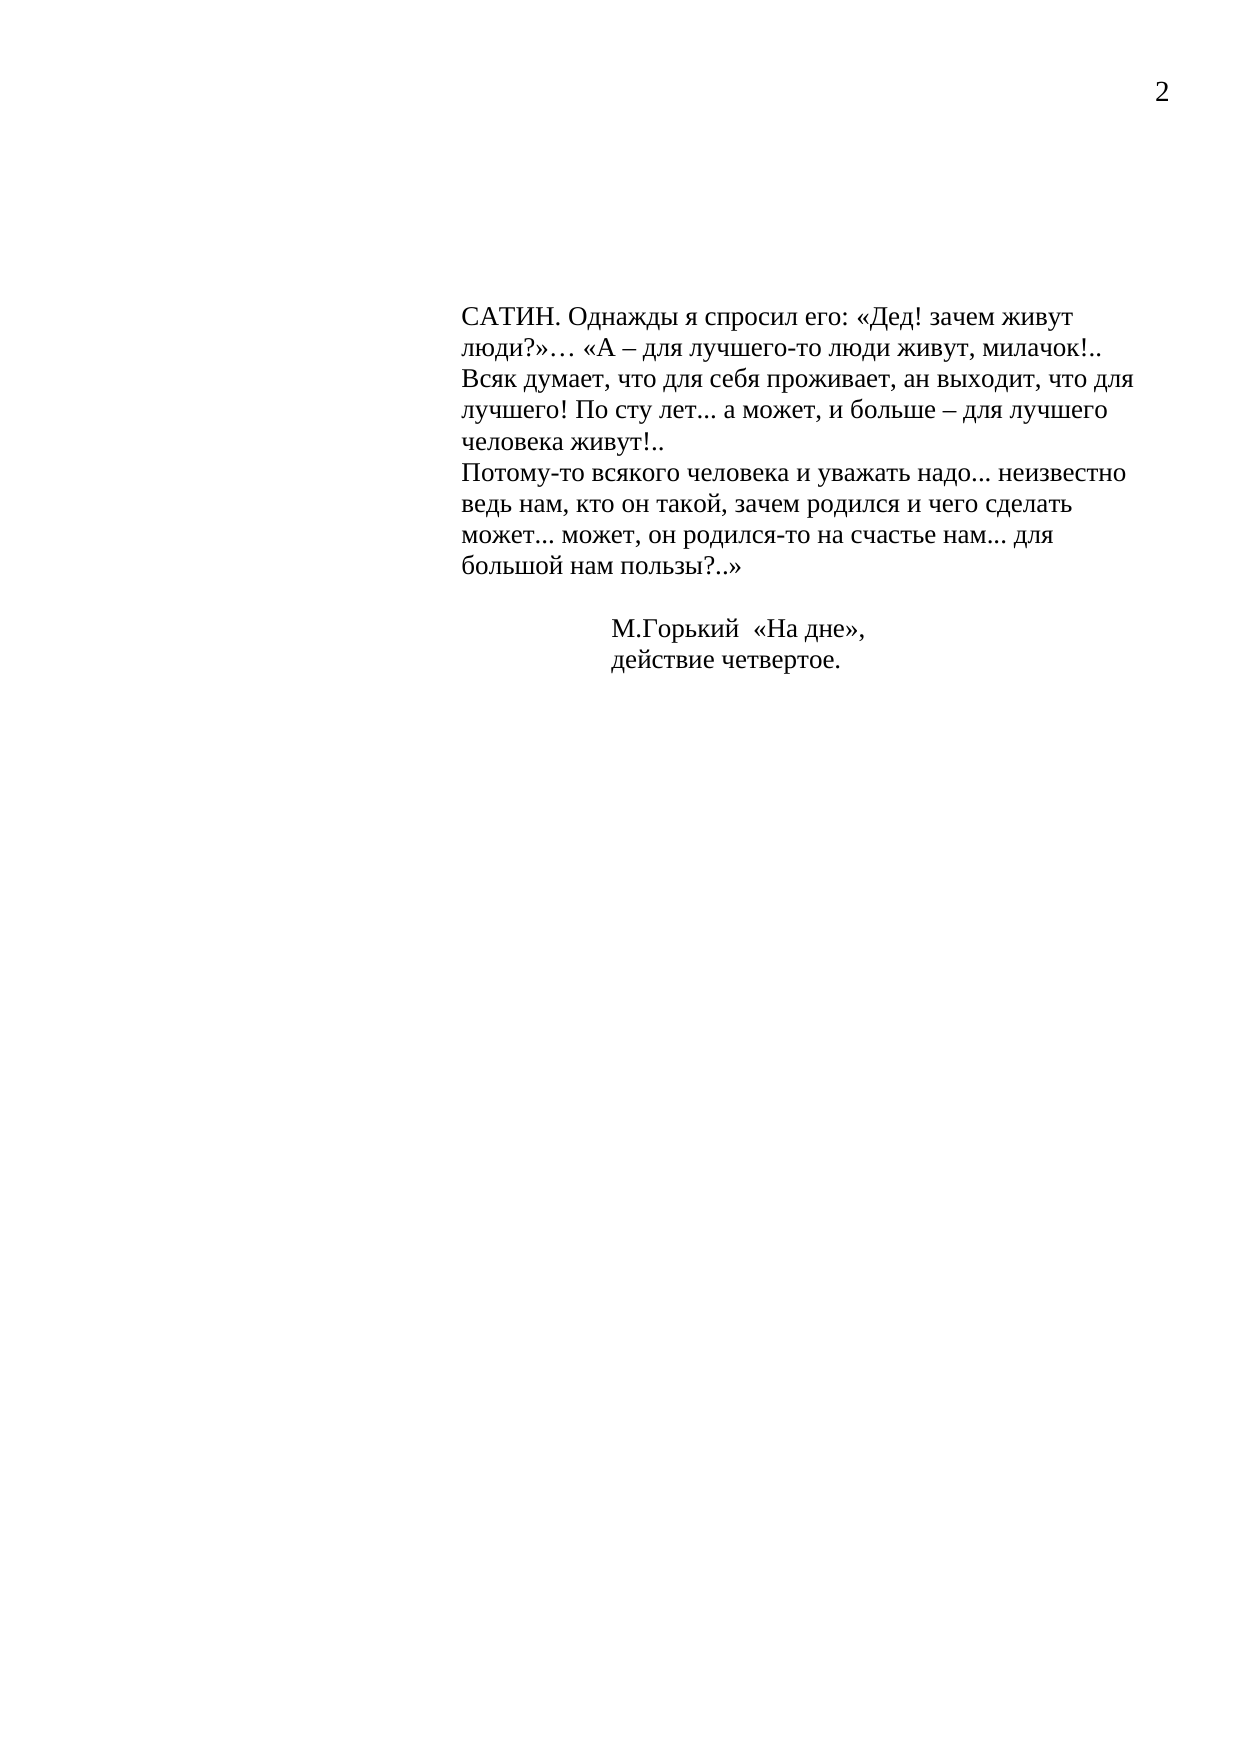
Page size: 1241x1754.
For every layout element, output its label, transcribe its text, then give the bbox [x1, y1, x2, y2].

text М.Горький «На дне», [461, 612, 1136, 643]
text действие четвертое. [461, 643, 1169, 674]
text САТИН. Однажды я спросил его: «Дед! зачем живут люди?»… «А – для лучшего-то люди живут, милачок!.. Всяк думает, что для себя проживает, ан выходит, что для лучшего! По сту лет... а может, и больше – для лучшего человека живут!.. [461, 300, 1155, 456]
text Потому-то всякого человека и уважать надо... неизвестно ведь нам, кто он такой, зачем родился и чего сделать может... может, он родился-то на счастье нам... для большой нам пользы?..» [461, 456, 1155, 581]
